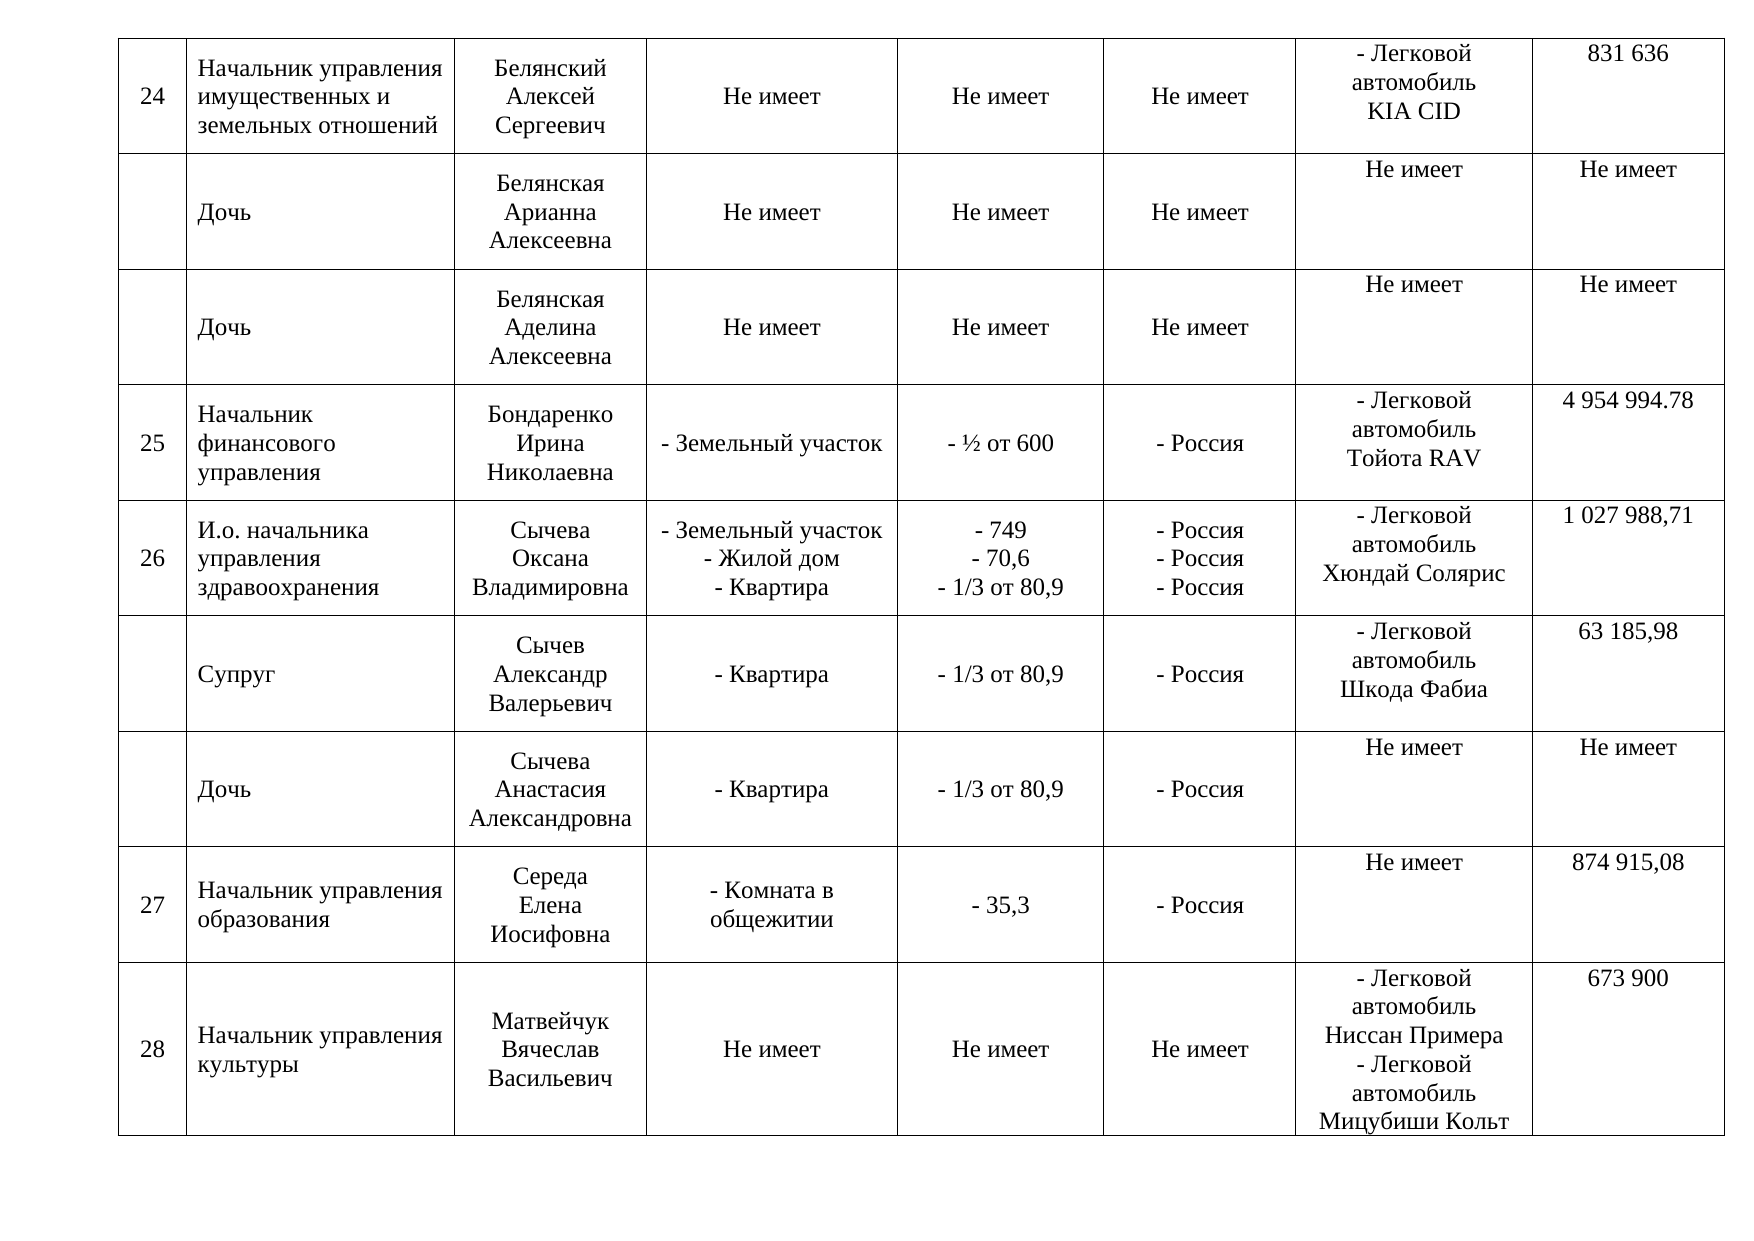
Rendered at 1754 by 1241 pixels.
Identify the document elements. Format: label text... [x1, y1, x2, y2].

table_cell - Россия - Россия - Россия [1104, 501, 1295, 615]
table_cell - Легковой автомобиль Шкода Фабиа [1296, 616, 1532, 731]
table_cell - Легковой автомобиль Хюндай Солярис [1296, 501, 1532, 615]
table_cell - 749 - 70,6 - 1/3 от 80,9 [898, 501, 1103, 615]
table_cell - Квартира [647, 732, 897, 846]
table_cell 4 954 994.78 [1533, 385, 1724, 499]
table_cell Не имеет [898, 39, 1103, 153]
table_cell - 35,3 [898, 847, 1103, 962]
table_cell Не имеет [1104, 154, 1295, 268]
table_cell Белянский Алексей Сергеевич [455, 39, 646, 153]
table_cell Белянская Аделина Алексеевна [455, 270, 646, 384]
table_cell Не имеет [1296, 732, 1532, 846]
table_cell Дочь [187, 732, 454, 846]
table_cell Середа Елена Иосифовна [455, 847, 646, 962]
table_cell 874 915,08 [1533, 847, 1724, 962]
table_cell - ½ от 600 [898, 385, 1103, 499]
table_cell Сычева Анастасия Александровна [455, 732, 646, 846]
table_cell 25 [119, 385, 186, 499]
table_cell - Легковой автомобиль Ниссан Примера - Легковой автомобиль Мицубиши Кольт [1296, 963, 1532, 1135]
table_cell 27 [119, 847, 186, 962]
table_cell [119, 616, 186, 731]
table_cell Не имеет [1296, 154, 1532, 268]
table_cell Дочь [187, 154, 454, 268]
table_cell Не имеет [1104, 39, 1295, 153]
table_cell Не имеет [1533, 732, 1724, 846]
table_cell Не имеет [1296, 270, 1532, 384]
table_cell Не имеет [647, 270, 897, 384]
table_cell - Легковой автомобиль KIA CID [1296, 39, 1532, 153]
table_cell Бондаренко Ирина Николаевна [455, 385, 646, 499]
table_cell Дочь [187, 270, 454, 384]
table_cell Не имеет [1533, 154, 1724, 268]
table_cell Сычев Александр Валерьевич [455, 616, 646, 731]
table_cell Матвейчук Вячеслав Васильевич [455, 963, 646, 1135]
table_cell 26 [119, 501, 186, 615]
table_cell [119, 154, 186, 268]
table_cell Не имеет [647, 154, 897, 268]
table_cell Начальник управления имущественных и земельных отношений [187, 39, 454, 153]
table_cell Супруг [187, 616, 454, 731]
table_cell - 1/3 от 80,9 [898, 616, 1103, 731]
table_cell [119, 732, 186, 846]
table_cell Начальник управления культуры [187, 963, 454, 1135]
table_cell - Россия [1104, 385, 1295, 499]
table_cell - Квартира [647, 616, 897, 731]
table_cell Не имеет [898, 270, 1103, 384]
table_cell Не имеет [1296, 847, 1532, 962]
table_cell - Россия [1104, 847, 1295, 962]
table_cell 1 027 988,71 [1533, 501, 1724, 615]
table_cell Не имеет [1533, 270, 1724, 384]
table_cell Не имеет [1104, 270, 1295, 384]
table_cell - Земельный участок - Жилой дом - Квартира [647, 501, 897, 615]
table_cell И.о. начальника управления здравоохранения [187, 501, 454, 615]
table_cell - Легковой автомобиль Тойота RAV [1296, 385, 1532, 499]
table_cell [119, 270, 186, 384]
table_cell 28 [119, 963, 186, 1135]
table_cell Не имеет [1104, 963, 1295, 1135]
table_cell Не имеет [898, 963, 1103, 1135]
table_cell - Россия [1104, 616, 1295, 731]
table_cell - Россия [1104, 732, 1295, 846]
table_cell - Комната в общежитии [647, 847, 897, 962]
table_cell Начальник управления образования [187, 847, 454, 962]
table_cell Сычева Оксана Владимировна [455, 501, 646, 615]
table_cell 673 900 [1533, 963, 1724, 1135]
table_cell 24 [119, 39, 186, 153]
table_cell Не имеет [647, 963, 897, 1135]
table_cell Не имеет [647, 39, 897, 153]
table_cell 831 636 [1533, 39, 1724, 153]
table_cell Не имеет [898, 154, 1103, 268]
table_cell Начальник финансового управления [187, 385, 454, 499]
table_cell - 1/3 от 80,9 [898, 732, 1103, 846]
table_cell Белянская Арианна Алексеевна [455, 154, 646, 268]
table_cell - Земельный участок [647, 385, 897, 499]
table_cell 63 185,98 [1533, 616, 1724, 731]
